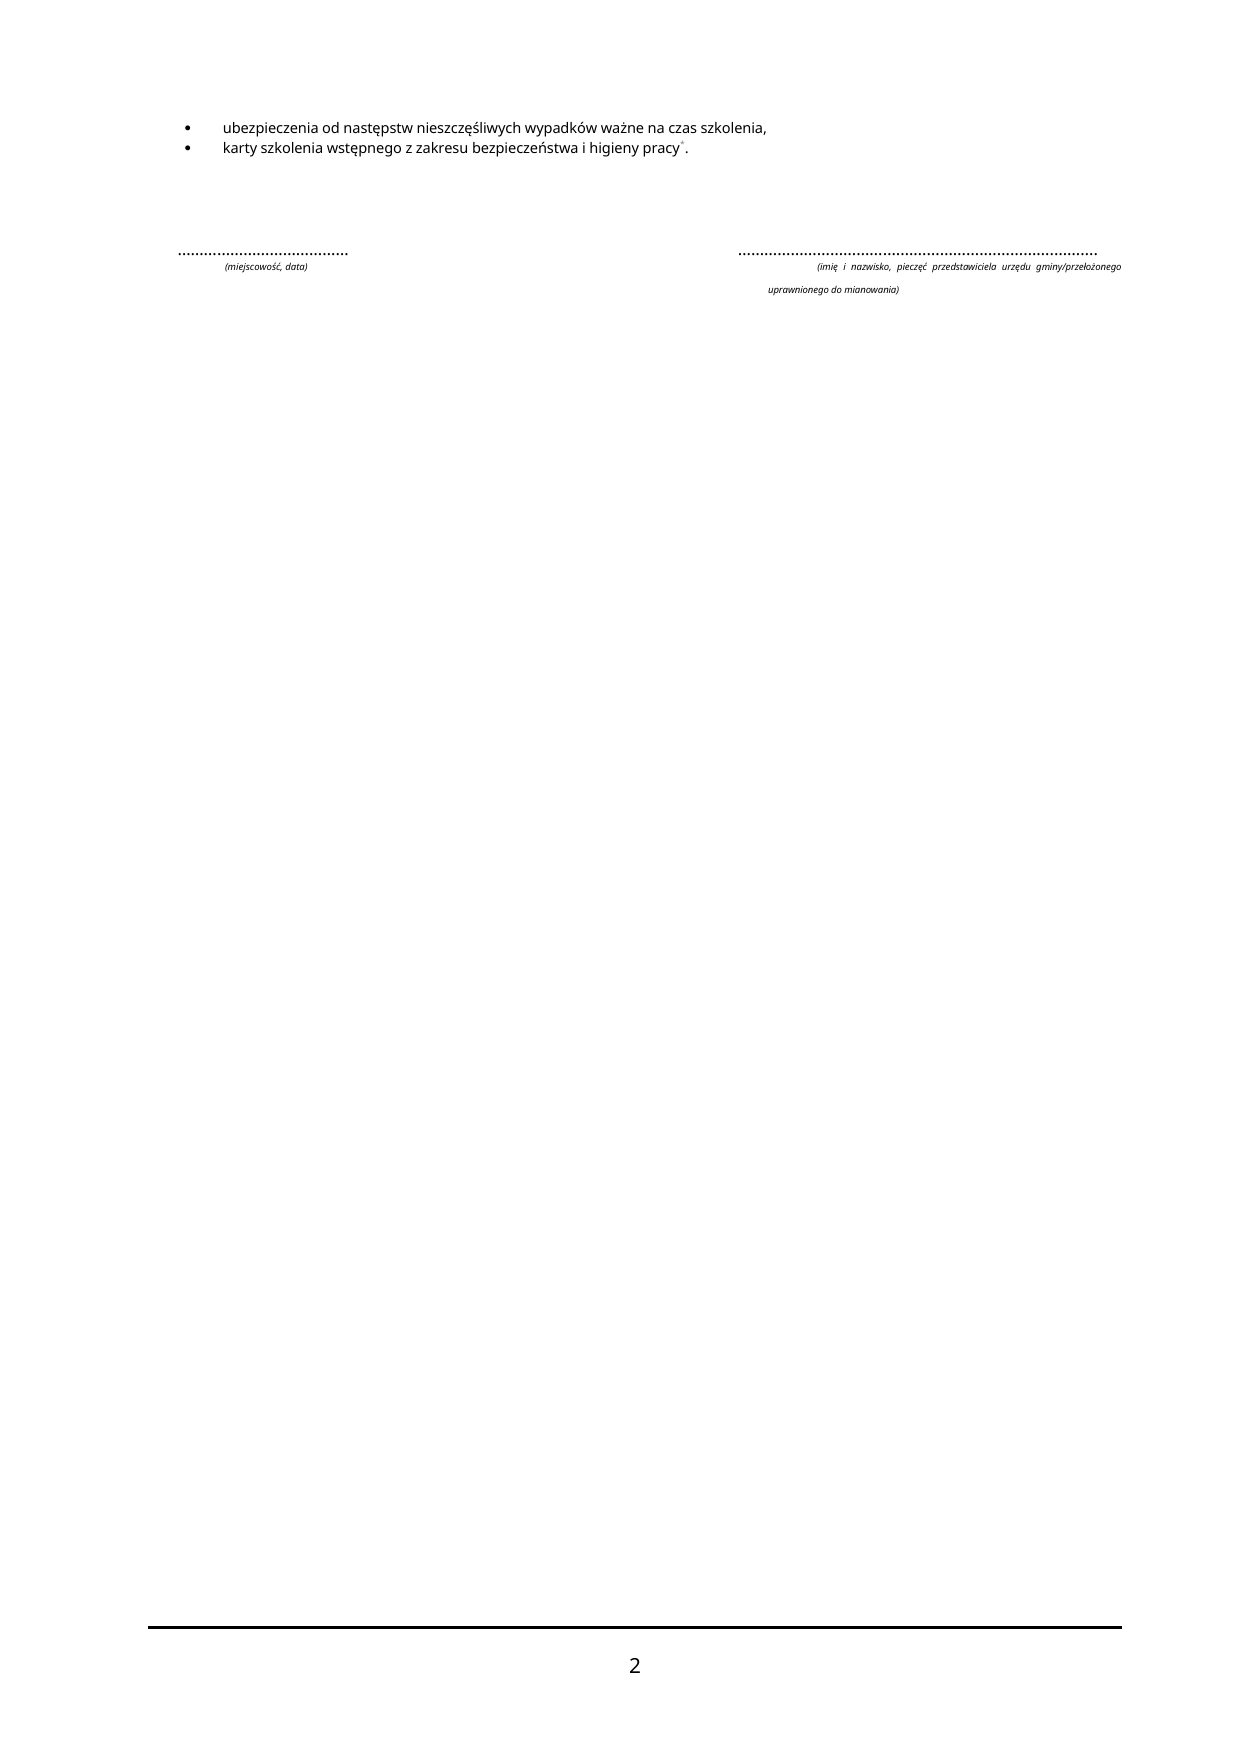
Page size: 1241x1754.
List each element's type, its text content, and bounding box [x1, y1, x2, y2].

list karty szkolenia wstępnego z zakresu bezpieczeństwa i higieny pracy*. [185, 138, 1122, 158]
list ubezpieczenia od następstw nieszczęśliwych wypadków ważne na czas szkolenia, [185, 118, 1122, 138]
text (miejscowość, data) (imię i nazwisko, pieczęć przedstawiciela urzędu gminy/przełożonego uprawnionego do mianowania) [225, 260, 1122, 306]
text ………………………………… ……………………………….……………….…………….………. [177, 237, 1122, 260]
